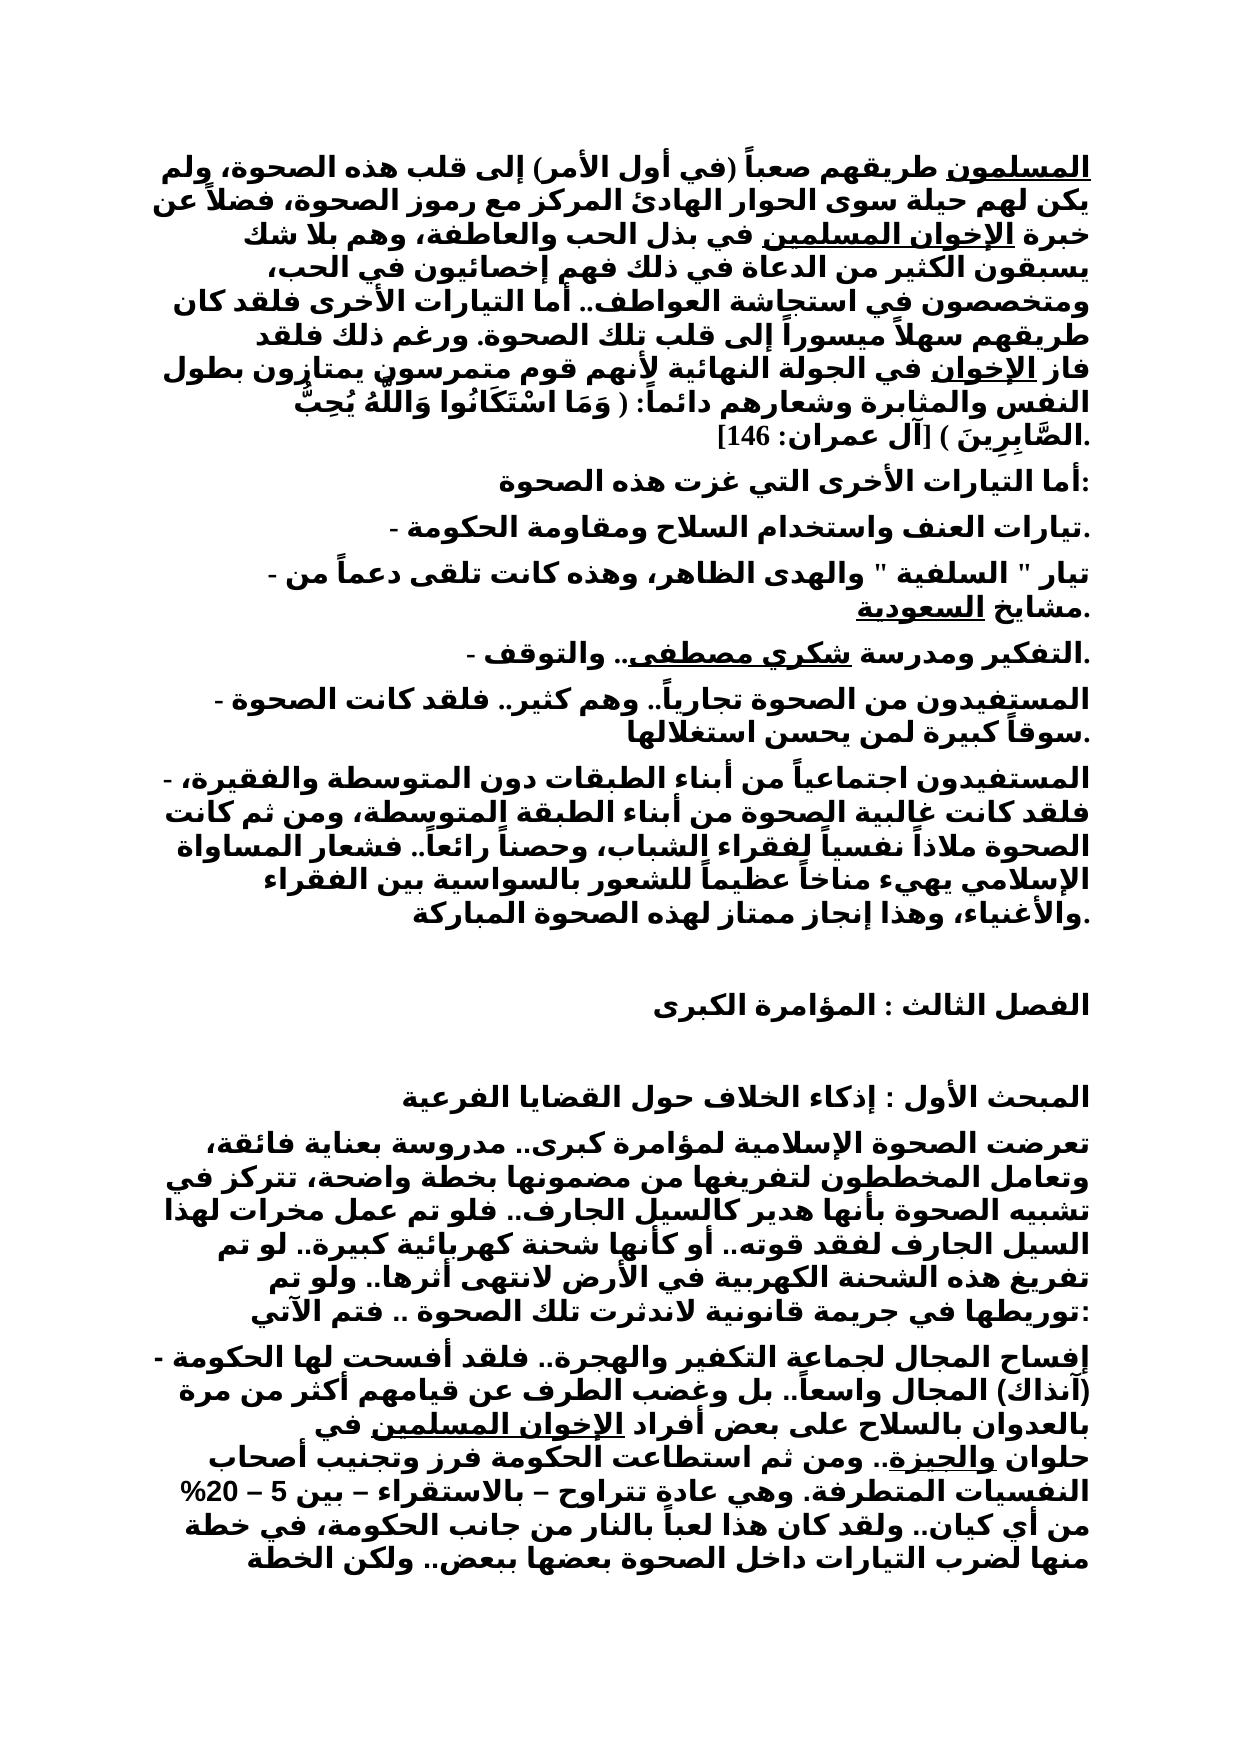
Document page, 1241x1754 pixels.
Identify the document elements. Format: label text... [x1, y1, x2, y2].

text - المستفيدون من الصحوة تجارياً.. وهم كثير.. فلقد كانت الصحوة سوقاً كبيرة لمن يحسن استغلالها. [150, 682, 1090, 749]
text - المستفيدون اجتماعياً من أبناء الطبقات دون المتوسطة والفقيرة، فلقد كانت غالبية الصحوة من أبناء الطبقة المتوسطة، ومن ثم كانت الصحوة ملاذاً نفسياً لفقراء الشباب، وحصناً رائعاً.. فشعار المساواة الإسلامي يهيء مناخاً عظيماً للشعور بالسواسية بين الفقراء والأغنياء، وهذا إنجاز ممتاز لهذه الصحوة المباركة. [150, 762, 1090, 929]
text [150, 1340, 1090, 1574]
text - التفكير ومدرسة شكري مصطفى.. والتوقف. [150, 636, 1090, 669]
text - تيارات العنف واستخدام السلاح ومقاومة الحكومة. [150, 510, 1090, 544]
text أما التيارات الأخرى التي غزت هذه الصحوة: [150, 464, 1090, 498]
text تعرضت الصحوة الإسلامية لمؤامرة كبرى.. مدروسة بعناية فائقة، وتعامل المخططون لتفريغها من مضمونها بخطة واضحة، تتركز في تشبيه الصحوة بأنها هدير كالسيل الجارف.. فلو تم عمل مخرات لهذا السيل الجارف لفقد قوته.. أو كأنها شحنة كهربائية كبيرة.. لو تم تفريغ هذه الشحنة الكهربية في الأرض لانتهى أثرها.. ولو تم توريطها في جريمة قانونية لاندثرت تلك الصحوة .. فتم الآتي: [150, 1126, 1090, 1327]
text الفصل الثالث : المؤامرة الكبرى [150, 988, 1090, 1021]
text المبحث الأول : إذكاء الخلاف حول القضايا الفرعية [150, 1080, 1090, 1113]
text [150, 150, 1090, 452]
text - تيار " السلفية " والهدى الظاهر، وهذه كانت تلقى دعماً من مشايخ السعودية. [150, 556, 1090, 623]
